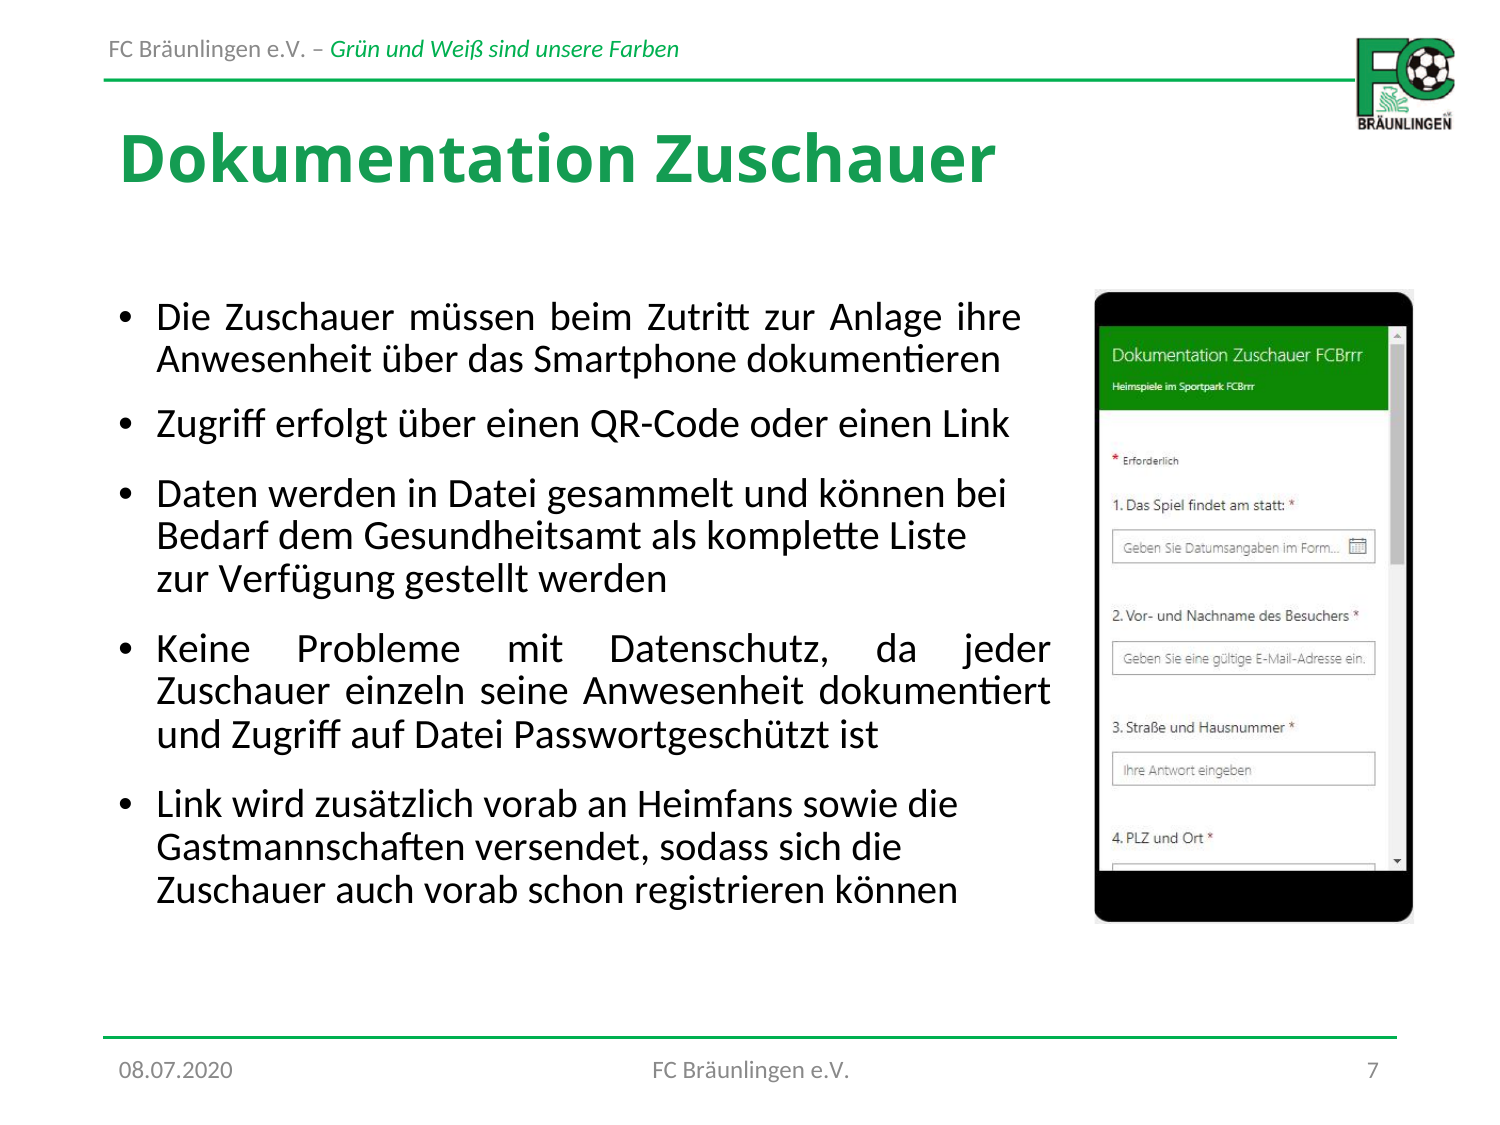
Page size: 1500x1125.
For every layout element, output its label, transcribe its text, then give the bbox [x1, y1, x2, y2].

text Dokumentation Zuschauer [119, 113, 1381, 202]
list Keine Probleme mit Datenschutz, da jeder Zuschauer einzeln seine Anwesenheit dokumentiert und Zugriff auf Datei Passwortgeschützt ist [118, 627, 1052, 759]
list Link wird zusätzlich vorab an Heimfans sowie die Gastmannschaften versendet, sodass sich die Zuschauer auch vorab schon registrieren können [118, 783, 977, 914]
text 08.07.2020 FC Bräunlingen e.V. 7 [119, 1054, 1381, 1084]
picture [1094, 289, 1415, 924]
picture [103, 30, 1456, 136]
list Daten werden in Datei gesammelt und können bei Bedarf dem Gesundheitsamt als komplette Liste zur Verfügung gestellt werden [118, 472, 1029, 603]
list Die Zuschauer müssen beim Zutritt zur Anlage ihre Anwesenheit über das Smartphone dokumentieren [118, 296, 1023, 382]
list Zugriff erfolgt über einen QR-Code oder einen Link [118, 397, 1381, 448]
text FC Bräunlingen e.V. – Grün und Weiß sind unsere Farben [108, 33, 1381, 64]
